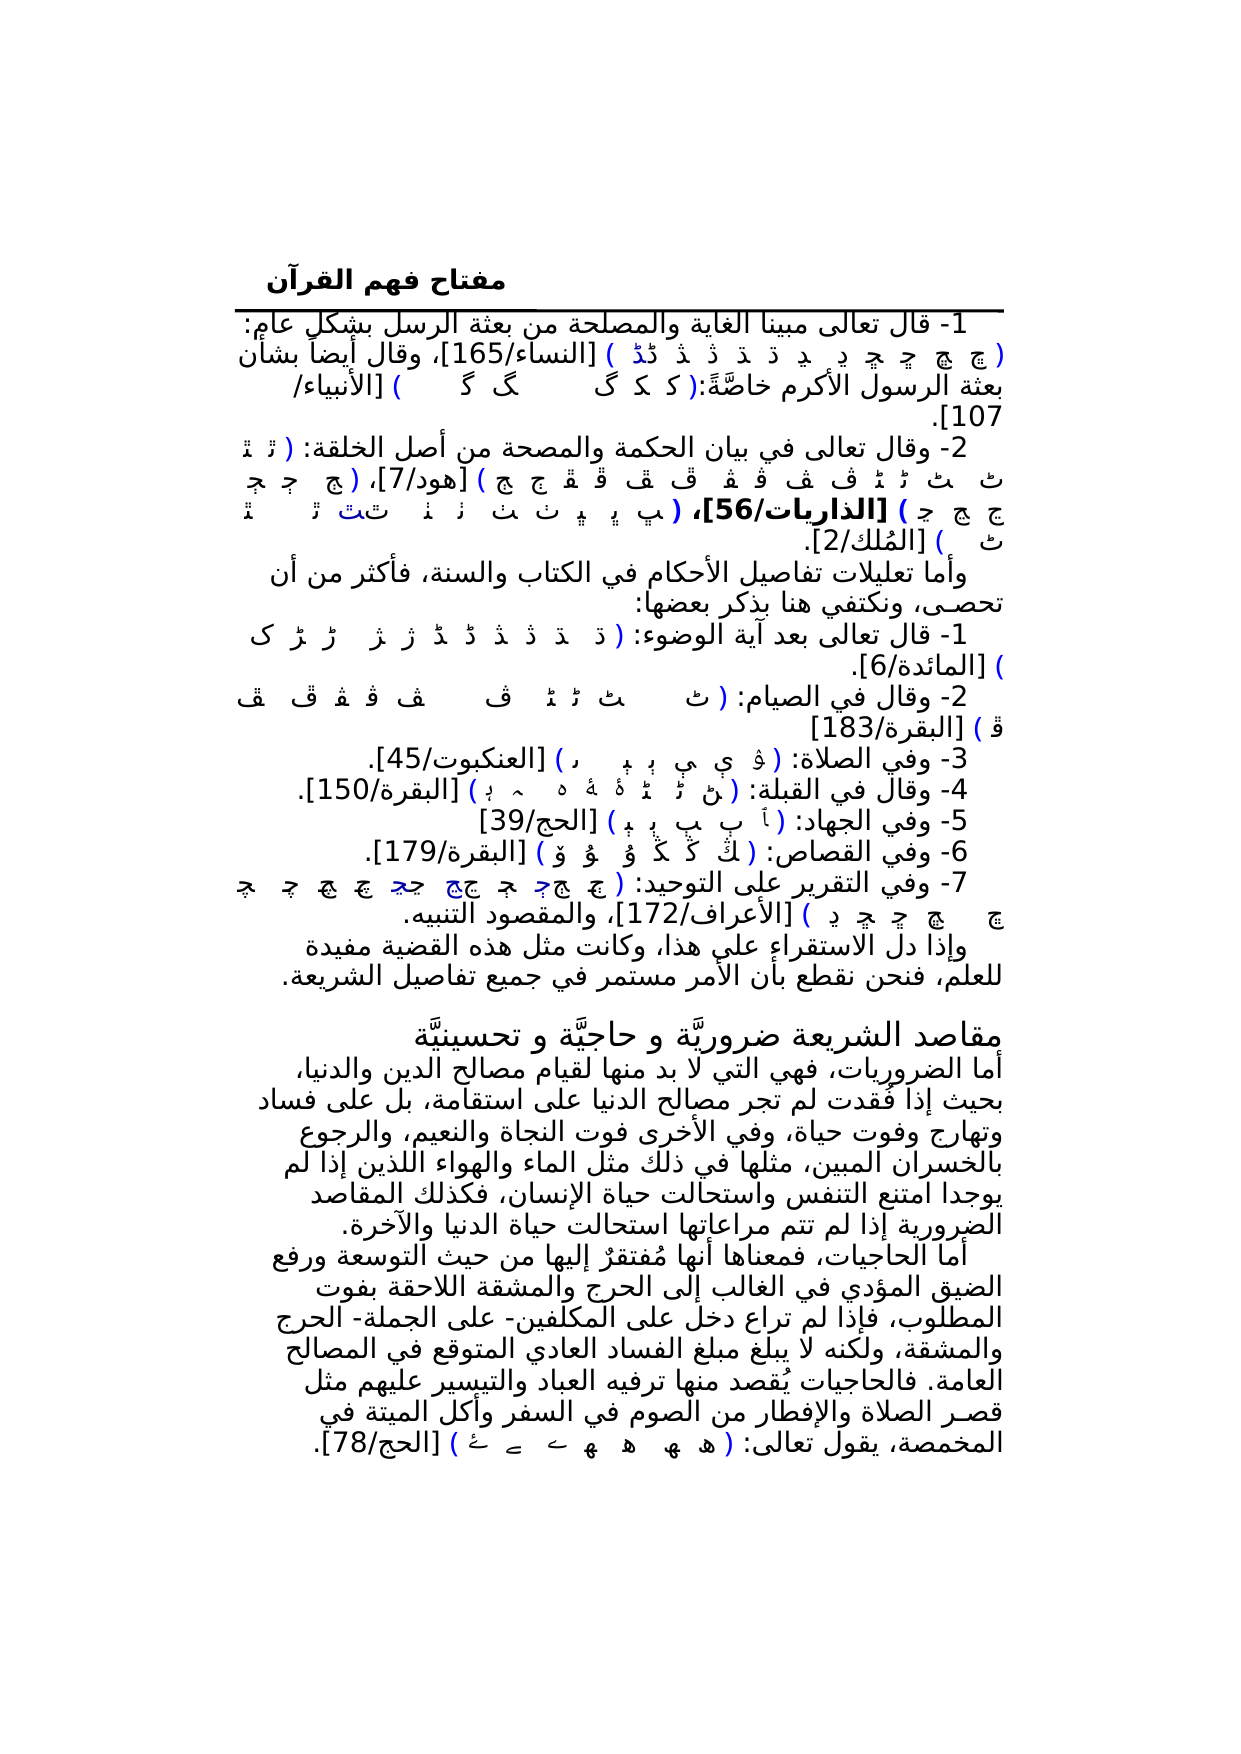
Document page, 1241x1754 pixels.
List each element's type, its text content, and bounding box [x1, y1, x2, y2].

text 2- وقال في الصيام: ﴿ ﭦ ﭧ ﭨ ﭩ ﭪ ﭫ ﭬ ﭭ ﭮ ﭯ ﭰ ﴾ [البقرة/183] [236, 682, 1004, 744]
text 4- وقال في القبلة: ﴿ ﮡ ﮢ ﮣ ﮤ ﮥ ﮦ ﮧ ﮨ ﴾ [البقرة/150]. [236, 775, 1004, 806]
text 7- وفي التقرير على التوحيد: ﴿ ﭲ ﭳﭴ ﭵ ﭶﭷ ﭸﭹ ﭺ ﭻ ﭼ ﭽ ﭾ ﭿ ﮀ ﮁ ﮂ ﴾ [الأعراف/172]، والمقصود التنبيه. [236, 868, 1004, 930]
text 1- قال تعالى بعد آية الوضوء: ﴿ ﮄ ﮅ ﮆ ﮇ ﮈ ﮉ ﮊ ﮋ ﮌ ﮍ ﮎ ﴾ [المائدة/6]. [236, 619, 1004, 682]
text 2- وقال تعالى في بيان الحكمة والمصحة من أصل الخلقة: ﴿ ﭤ ﭥ ﭦ ﭧ ﭨ ﭩ ﭪ ﭫ ﭬ ﭭ ﭮ ﭯ ﭰ ﭱ ﭲ ﭳ ﴾ [هود/7]، ﴿ ﭳ ﭴ ﭵ ﭶ ﭷ ﭸ ﴾ [الذاريات/56]، ﴿ ﭛ ﭜ ﭝ ﭞ ﭟ ﭠ ﭡ ﭢﭣ ﭤ ﭥ ﭦ ﴾ [المُلك/2]. [236, 433, 1004, 557]
text 5- وفي الجهاد: ﴿ ﭑ ﭒ ﭓ ﭔ ﭕ ﴾ [الحج/39] [236, 806, 1004, 837]
text أما الضروريات، فهي التي لا بد منها لقيام مصالح الدين والدنيا، بحيث إذا فُقدت لم تجر مصالح الدنيا على استقامة، بل على فساد وتهارج وفوت حياة، وفي الأخرى فوت النجاة والنعيم، والرجوع بالخسران المبين، مثلها في ذلك مثل الماء والهواء اللذين إذا لم يوجدا امتنع التنفس واستحالت حياة الإنسان، فكذلك المقاصد الضرورية إذا لم تتم مراعاتها استحالت حياة الدنيا والآخرة. [236, 1054, 1004, 1241]
text وإذا دل الاستقراء على هذا، وكانت مثل هذه القضية مفيدة للعلم، فنحن نقطع بأن الأمر مستمر في جميع تفاصيل الشريعة. [236, 930, 1004, 992]
text أما الحاجيات، فمعناها أنها مُفتقرٌ إليها من حيث التوسعة ورفع الضيق المؤدي في الغالب إلى الحرج والمشقة اللاحقة بفوت المطلوب، فإذا لم تراع دخل على المكلفين- على الجملة- الحرج والمشقة، ولكنه لا يبلغ مبلغ الفساد العادي المتوقع في المصالح العامة. فالحاجيات يُقصد منها ترفيه العباد والتيسير عليهم مثل قصـر الصلاة والإفطار من الصوم في السفر وأكل الميتة في المخمصة، يقول تعالى: ﴿ ﮪ ﮫ ﮬ ﮭ ﮮ ﮯ ﮰ ﴾ [الحج/78]. [236, 1241, 1004, 1459]
text 6- وفي القصاص: ﴿ ﯔ ﯕ ﯖ ﯗ ﯘ ﯙ ﴾ [البقرة/179]. [236, 837, 1004, 868]
text مقاصد الشريعة ضروريَّة و حاجيَّة و تحسينيَّة [236, 1017, 1004, 1054]
text 1- قال تعالى مبينا الغاية والمصلحة من بعثة الرسل بشكل عام: ﴿ ﭾ ﭿ ﮀ ﮁ ﮂ ﮃ ﮄ ﮅ ﮆ ﮇ ﮈﮉ ﴾ [النساء/165]، وقال أيضاً بشأن بعثة الرسول الأكرم خاصَّةً:﴿ ﮐ ﮑ ﮒ ﮓ ﮔ ﴾ [الأنبياء/107]. [236, 308, 1004, 433]
text 3- وفي الصلاة: ﴿ ﯣ ﯤ ﯥ ﯦ ﯧ ﯨ ﴾ [العنكبوت/45]. [236, 744, 1004, 775]
text وأما تعليلات تفاصيل الأحكام في الكتاب والسنة، فأكثر من أن تحصـى، ونكتفي هنا بذكر بعضها: [236, 557, 1004, 619]
